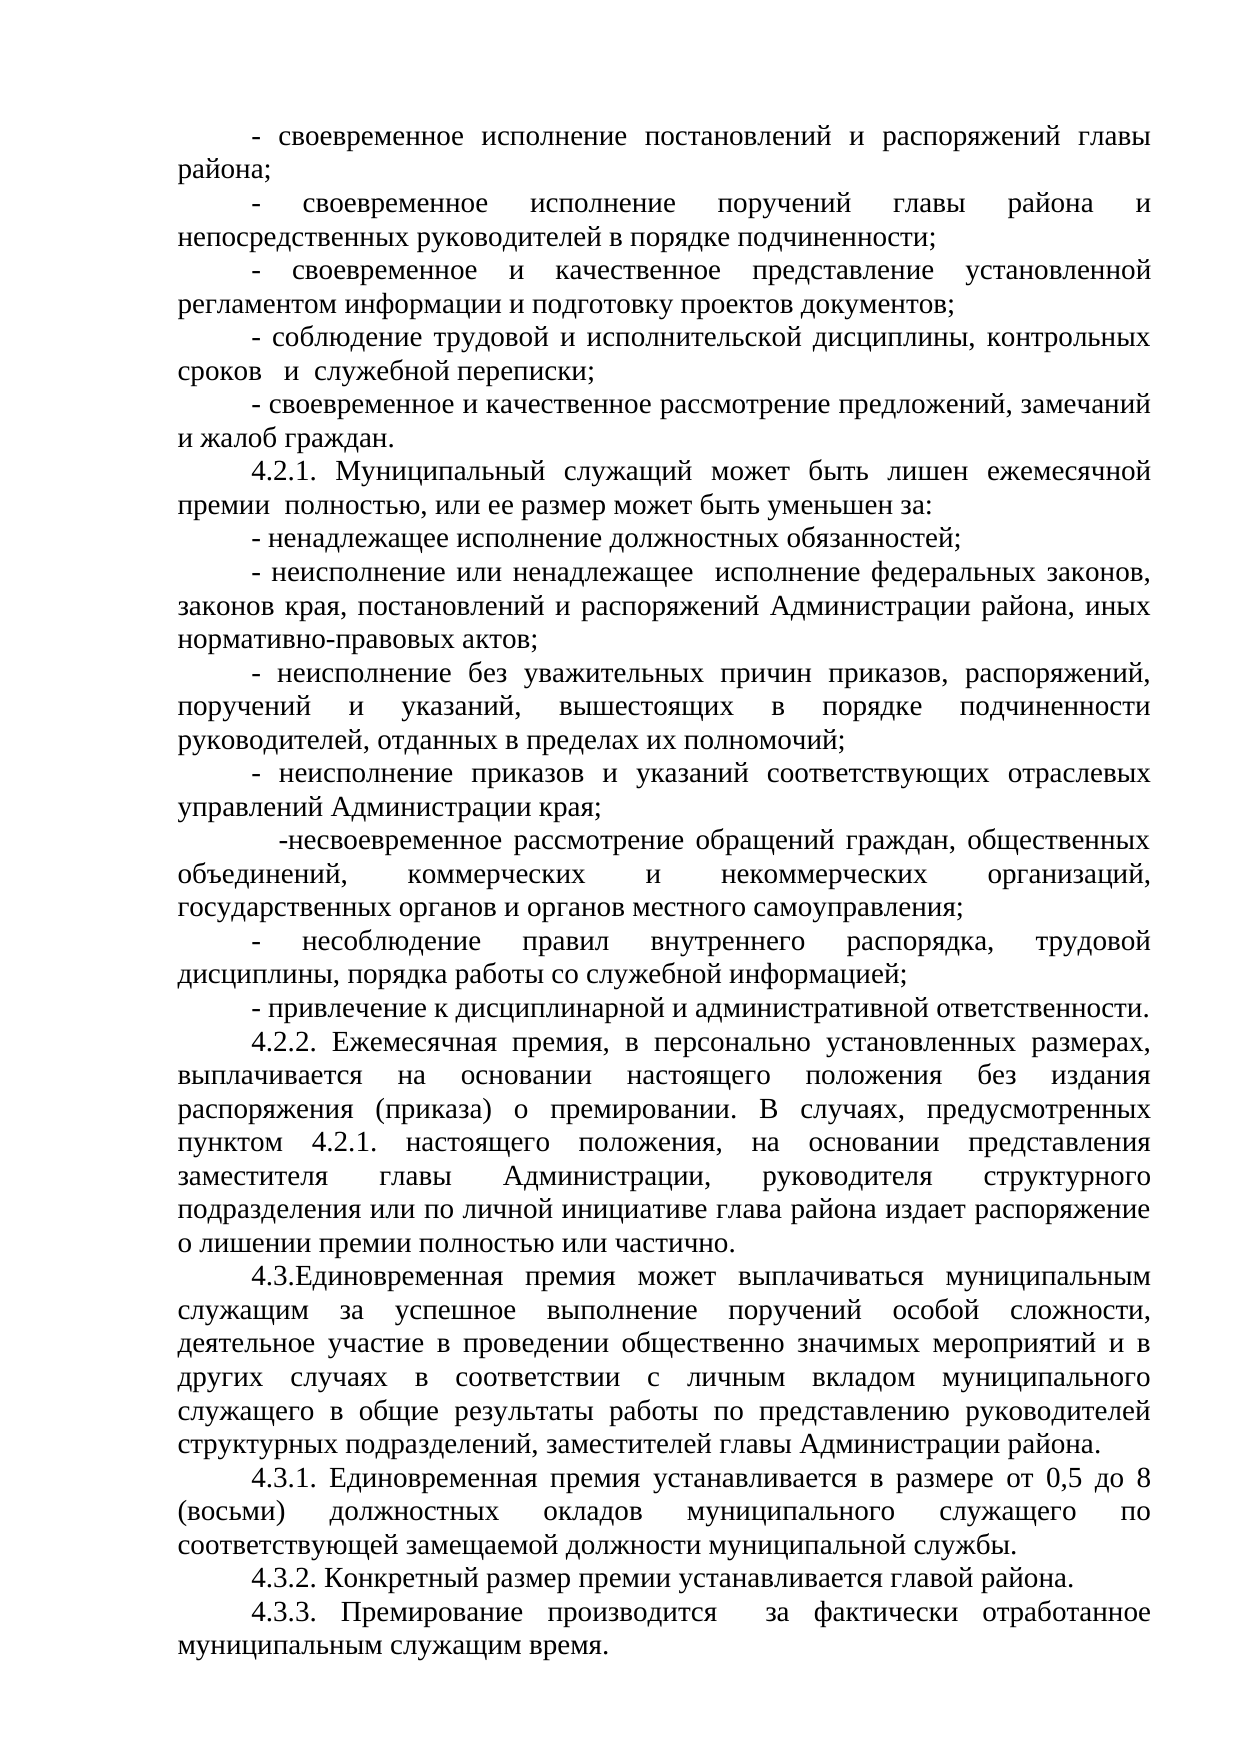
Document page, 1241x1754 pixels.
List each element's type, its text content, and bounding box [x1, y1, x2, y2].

text - соблюдение трудовой и исполнительской дисциплины, контрольных сроков и служебной переписки; [177, 319, 1152, 386]
text - ненадлежащее исполнение должностных обязанностей; [177, 521, 1152, 554]
text -несвоевременное рассмотрение обращений граждан, общественных объединений, коммерческих и некоммерческих организаций, государственных органов и органов местного самоуправления; [177, 822, 1152, 923]
text 4.3.1. Единовременная премия устанавливается в размере от 0,5 до 8 (восьми) должностных окладов муниципального служащего по соответствующей замещаемой должности муниципальной службы. [177, 1460, 1152, 1560]
text - неисполнение без уважительных причин приказов, распоряжений, поручений и указаний, вышестоящих в порядке подчиненности руководителей, отданных в пределах их полномочий; [177, 655, 1152, 755]
text - своевременное исполнение поручений главы района и непосредственных руководителей в порядке подчиненности; [177, 185, 1152, 252]
text 4.3.3. Премирование производится за фактически отработанное муниципальным служащим время. [177, 1594, 1152, 1661]
text - неисполнение приказов и указаний соответствующих отраслевых управлений Администрации края; [177, 755, 1152, 822]
text 4.2.2. Ежемесячная премия, в персонально установленных размерах, выплачивается на основании настоящего положения без издания распоряжения (приказа) о премировании. В случаях, предусмотренных пунктом 4.2.1. настоящего положения, на основании представления заместителя главы Администрации, руководителя структурного подразделения или по личной инициативе глава района издает распоряжение о лишении премии полностью или частично. [177, 1024, 1152, 1258]
text 4.3.2. Конкретный размер премии устанавливается главой района. [177, 1560, 1152, 1594]
text - несоблюдение правил внутреннего распорядка, трудовой дисциплины, порядка работы со служебной информацией; [177, 923, 1152, 990]
text - своевременное и качественное рассмотрение предложений, замечаний и жалоб граждан. [177, 386, 1152, 453]
text - привлечение к дисциплинарной и административной ответственности. [177, 990, 1152, 1024]
text - неисполнение или ненадлежащее исполнение федеральных законов, законов края, постановлений и распоряжений Администрации района, иных нормативно-правовых актов; [177, 554, 1152, 655]
text - своевременное и качественное представление установленной регламентом информации и подготовку проектов документов; [177, 252, 1152, 319]
text 4.3.Единовременная премия может выплачиваться муниципальным служащим за успешное выполнение поручений особой сложности, деятельное участие в проведении общественно значимых мероприятий и в других случаях в соответствии с личным вкладом муниципального служащего в общие результаты работы по представлению руководителей структурных подразделений, заместителей главы Администрации района. [177, 1258, 1152, 1460]
text 4.2.1. Муниципальный служащий может быть лишен ежемесячной премии полностью, или ее размер может быть уменьшен за: [177, 453, 1152, 521]
text - своевременное исполнение постановлений и распоряжений главы района; [177, 118, 1152, 185]
